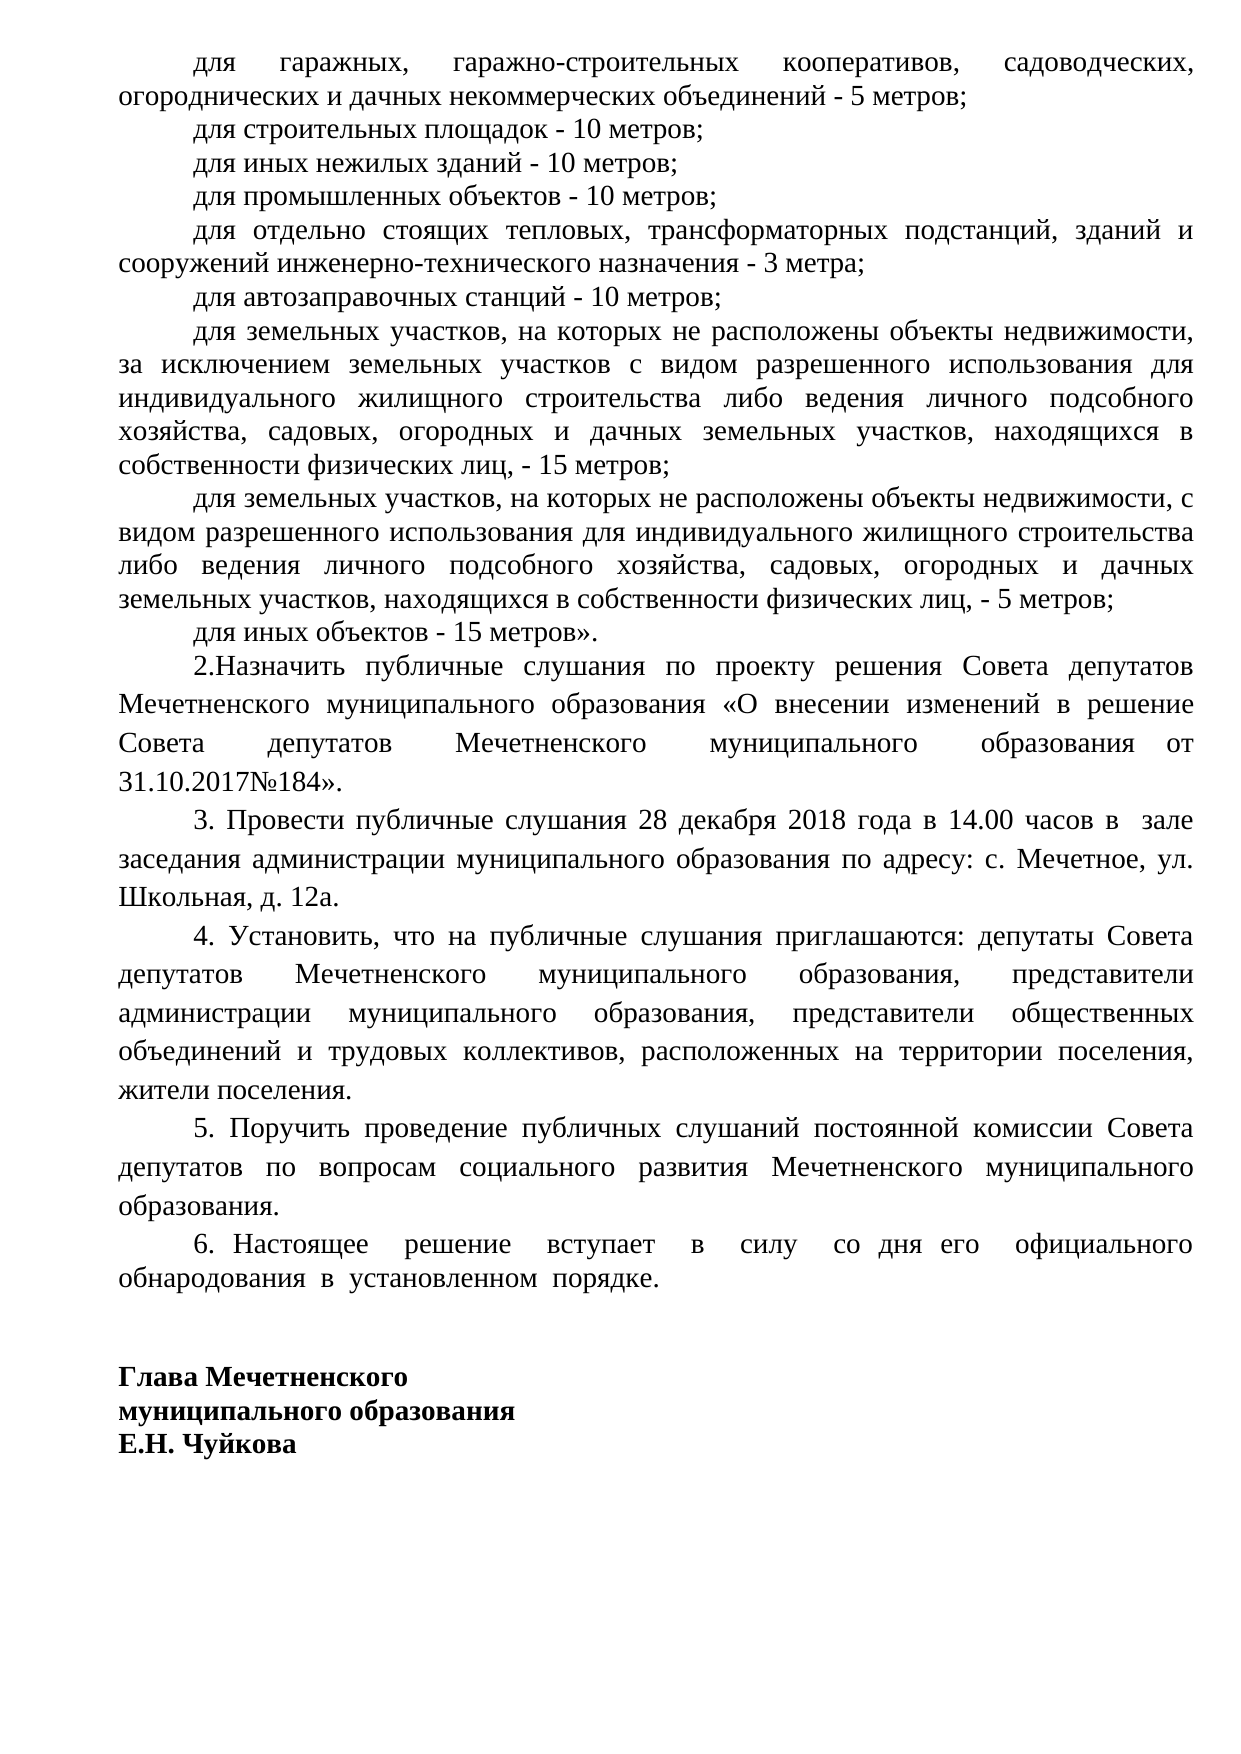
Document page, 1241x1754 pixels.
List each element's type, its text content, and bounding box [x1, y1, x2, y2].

text 5. Поручить проведение публичных слушаний постоянной комиссии Совета депутатов по вопросам социального развития Мечетненского муниципального образования. [118, 1111, 1195, 1221]
text муниципального образования Е.Н. Чуйкова [118, 1393, 1199, 1460]
text 3. Провести публичные слушания 28 декабря 2018 года в 14.00 часов в зале заседания администрации муниципального образования по адресу: с. Мечетное, ул. Школьная, д. 12а. [118, 802, 1195, 913]
text 2.Назначить публичные слушания по проекту решения Совета депутатов Мечетненского муниципального образования «О внесении изменений в решение Совета депутатов Мечетненского муниципального образования от 31.10.2017№184». [118, 648, 1195, 797]
text для иных нежилых зданий - 10 метров; [118, 145, 1195, 178]
text для строительных площадок - 10 метров; [118, 111, 1195, 145]
text 4. Установить, что на публичные слушания приглашаются: депутаты Совета депутатов Мечетненского муниципального образования, представители администрации муниципального образования, представители общественных объединений и трудовых коллективов, расположенных на территории поселения, жители поселения. [118, 918, 1195, 1106]
text для земельных участков, на которых не расположены объекты недвижимости, с видом разрешенного использования для индивидуального жилищного строительства либо ведения личного подсобного хозяйства, садовых, огородных и дачных земельных участков, находящихся в собственности физических лиц, - 5 метров; [118, 480, 1195, 614]
text для отдельно стоящих тепловых, трансформаторных подстанций, зданий и сооружений инженерно-технического назначения - 3 метра; [118, 212, 1195, 279]
text для гаражных, гаражно-строительных кооперативов, садоводческих, огороднических и дачных некоммерческих объединений - 5 метров; [118, 44, 1195, 111]
text 6. Настоящее решение вступает в силу со дня его официального обнародования в установленном порядке. [118, 1226, 1195, 1293]
text для промышленных объектов - 10 метров; [118, 178, 1195, 212]
text для автозаправочных станций - 10 метров; [118, 279, 1195, 313]
text Глава Мечетненского [118, 1360, 1199, 1393]
text для иных объектов - 15 метров». [118, 614, 1195, 648]
text для земельных участков, на которых не расположены объекты недвижимости, за исключением земельных участков с видом разрешенного использования для индивидуального жилищного строительства либо ведения личного подсобного хозяйства, садовых, огородных и дачных земельных участков, находящихся в собственности физических лиц, - 15 метров; [118, 313, 1195, 480]
